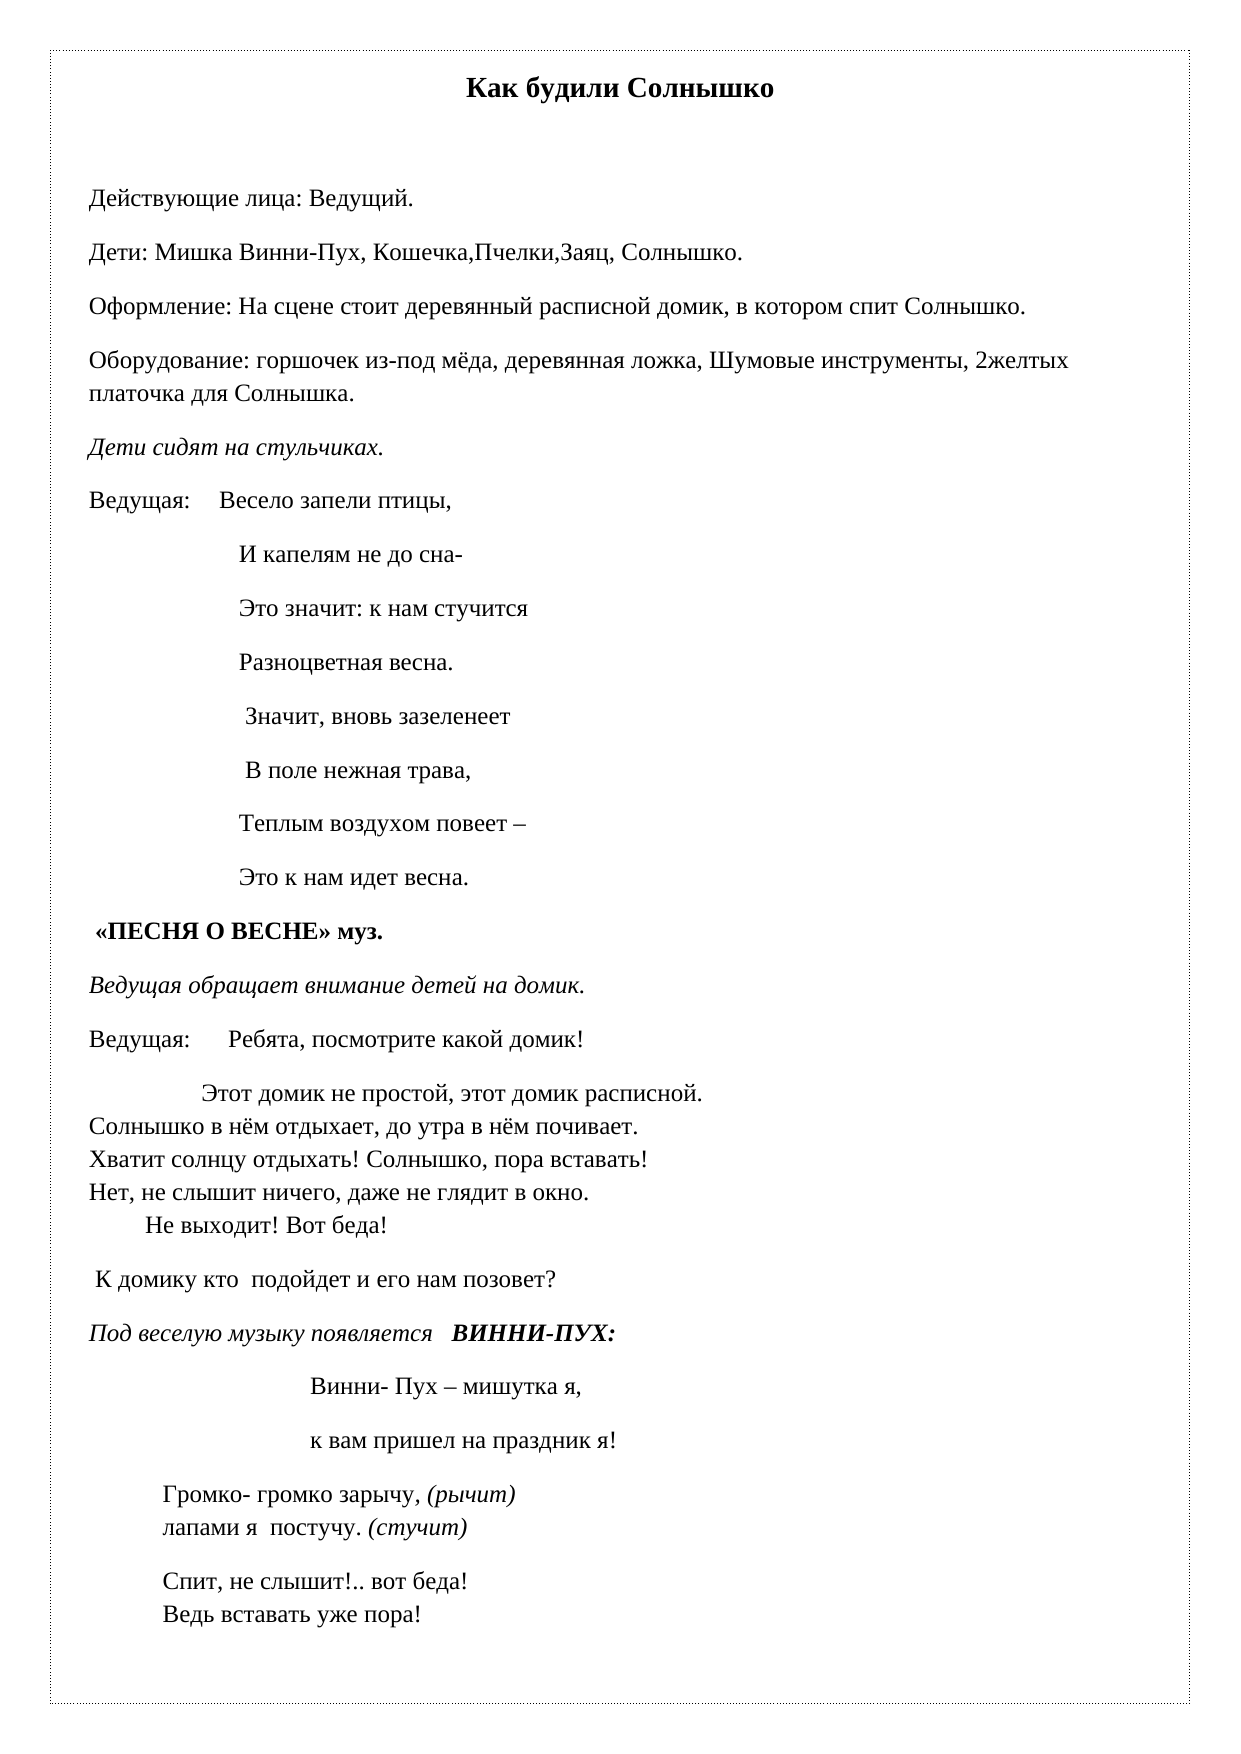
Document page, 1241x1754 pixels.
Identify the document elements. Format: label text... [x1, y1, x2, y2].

text Действующие лица: Ведущий. [89, 183, 1152, 212]
text Под веселую музыку появляется ВИННИ-ПУХ: [89, 1318, 1152, 1346]
text В поле нежная трава, [89, 755, 1152, 783]
text Спит, не слышит!.. вот беда! Ведь вставать уже пора! [162, 1566, 1152, 1628]
text Дети: Мишка Винни-Пух, Кошечка,Пчелки,Заяц, Солнышко. [89, 237, 1152, 266]
text «ПЕСНЯ О ВЕСНЕ» муз. [89, 916, 1152, 945]
text Как будили Солнышко [89, 70, 1152, 103]
text Оборудование: горшочек из-под мёда, деревянная ложка, Шумовые инструменты, 2желтых платочка для Солнышка. [89, 345, 1152, 406]
text Винни- Пух – мишутка я, [310, 1371, 1152, 1400]
text Ведущая: Ребята, посмотрите какой домик! [89, 1024, 1152, 1053]
text Дети сидят на стульчиках. [89, 432, 1152, 460]
text Громко- громко зарычу, (рычит) лапами я постучу. (стучит) [162, 1479, 1152, 1541]
text Теплым воздухом повеет – [89, 808, 1152, 837]
text Это значит: к нам стучится [89, 593, 1152, 622]
text Ведущая:ВвВесело запели птицы, [89, 485, 1152, 514]
text И капелям не до сна- [89, 539, 1152, 568]
text Разноцветная весна. [89, 647, 1152, 676]
text Значит, вновь зазеленеет [89, 701, 1152, 729]
text к вам пришел на праздник я! [310, 1425, 1152, 1454]
text Оформление: На сцене стоит деревянный расписной домик, в котором спит Солнышко. [89, 291, 1152, 319]
text Это к нам идет весна. [89, 862, 1152, 891]
text Этот домик не простой, этот домик расписной. Солнышко в нём отдыхает, до утра в нём почивает. Хватит солнцу отдыхать! Солнышко, пора вставать! Нет, не слышит ничего, даже не глядит в окно. Не выходит! Вот беда! [89, 1078, 1152, 1239]
text Ведущая обращает внимание детей на домик. [89, 970, 1152, 999]
text К домику кто подойдет и его нам позовет? [89, 1264, 1152, 1292]
